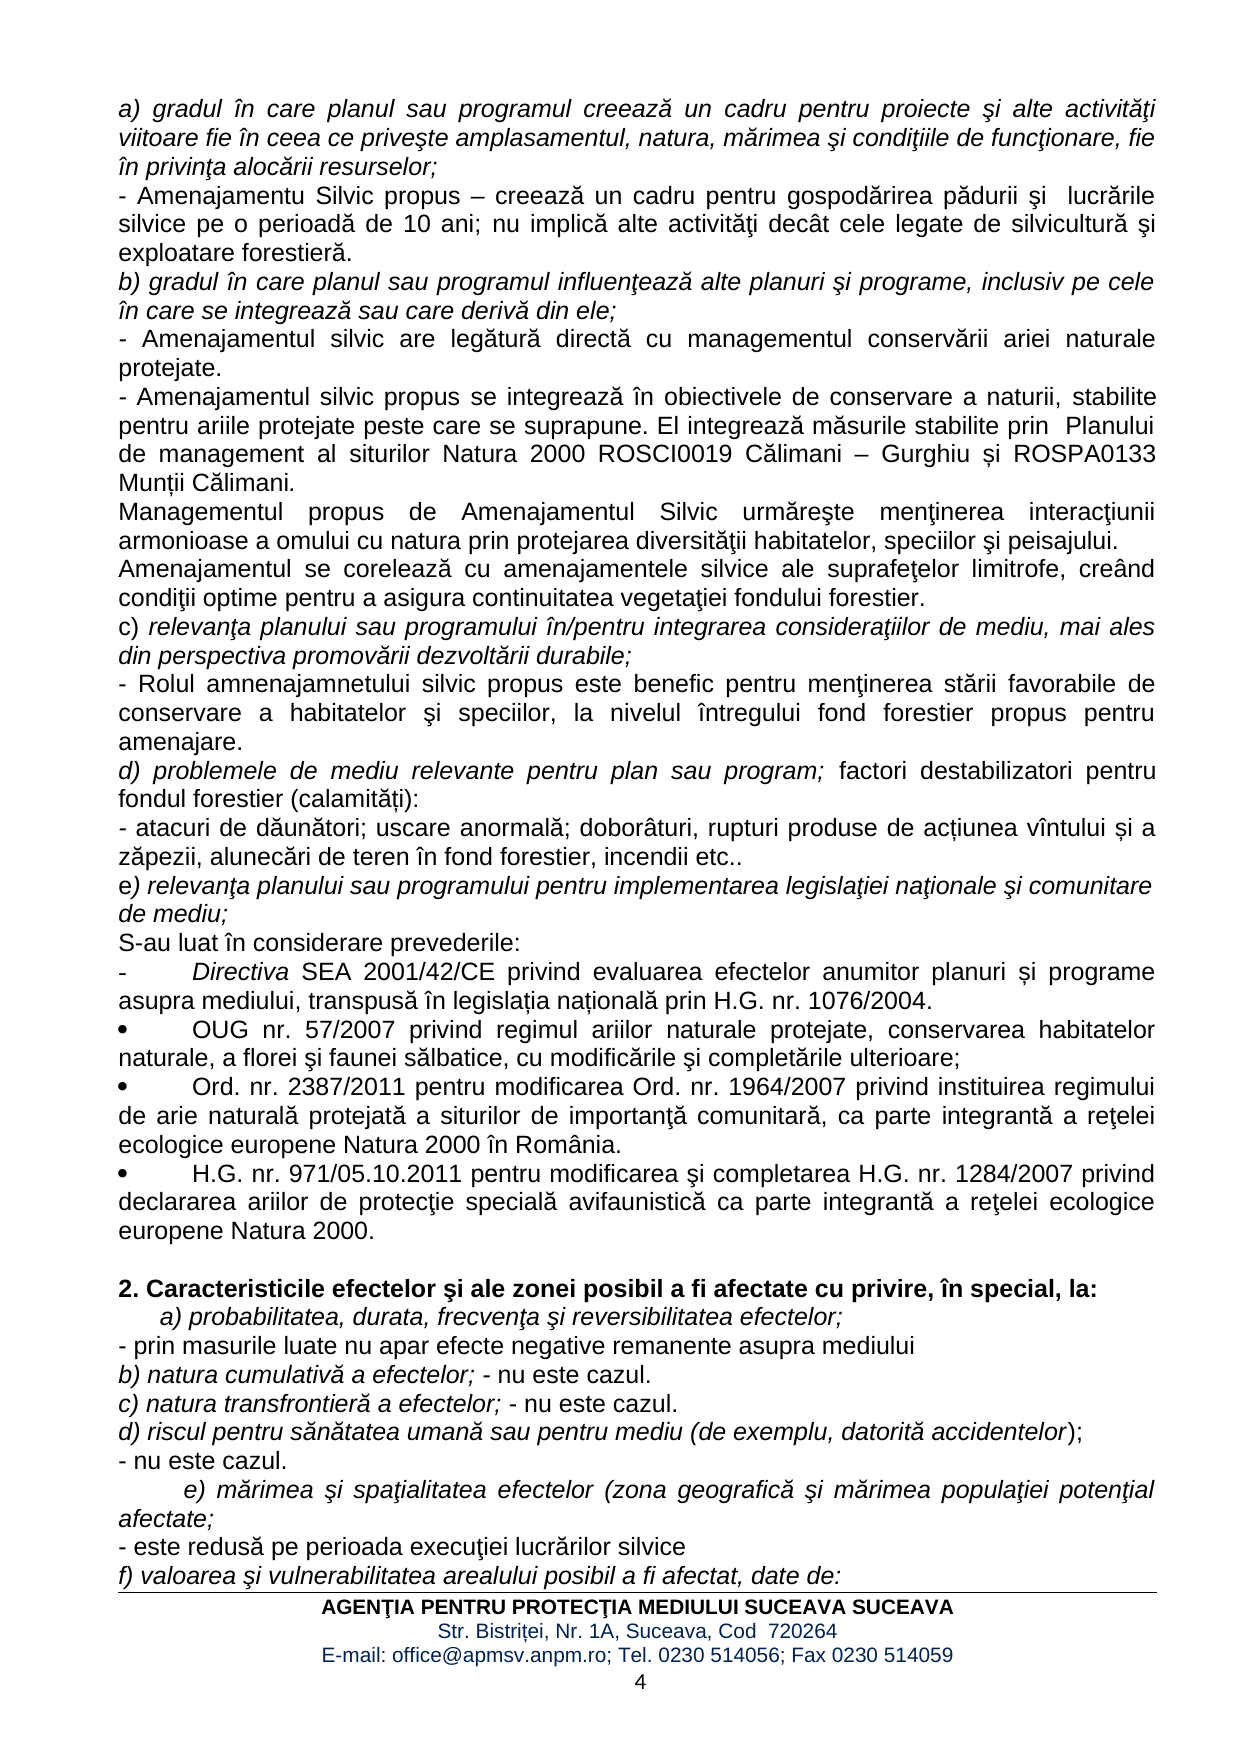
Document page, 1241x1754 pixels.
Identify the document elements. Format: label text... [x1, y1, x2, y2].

text b) natura cumulativă a efectelor; - nu este cazul. [118, 1360, 1157, 1389]
text - prin masurile luate nu apar efecte negative remanente asupra mediului [118, 1331, 1157, 1360]
text 2. Caracteristicile efectelor şi ale zonei posibil a fi afectate cu privire, în special, la: [118, 1274, 1157, 1302]
text - Amenajamentu Silvic propus – creează un cadru pentru gospodărirea pădurii şi lucrările silvice pe o perioadă de 10 ani; nu implică alte activităţi decât cele legate de silvicultură şi exploatare forestieră. [118, 181, 1157, 267]
text a) probabilitatea, durata, frecvenţa şi reversibilitatea efectelor; [118, 1302, 1157, 1331]
text d) problemele de mediu relevante pentru plan sau program; factori destabilizatori pentru fondul forestier (calamități): [118, 756, 1157, 813]
text c) relevanţa planului sau programului în/pentru integrarea consideraţiilor de mediu, mai ales din perspectiva promovării dezvoltării durabile; [118, 612, 1157, 669]
text e) relevanţa planului sau programului pentru implementarea legislaţiei naţionale şi comunitare de mediu; [118, 871, 1157, 928]
text - Amenajamentul silvic are legătură directă cu managementul conservării ariei naturale protejate. [118, 324, 1157, 382]
text e) mărimea şi spaţialitatea efectelor (zona geografică şi mărimea populaţiei potenţial afectate; [118, 1475, 1157, 1532]
text S-au luat în considerare prevederile: [118, 928, 1157, 957]
list H.G. nr. 971/05.10.2011 pentru modificarea şi completarea H.G. nr. 1284/2007 privind declararea ariilor de protecţie specială avifaunistică ca parte integrantă a reţelei ecologice europene Natura 2000. [118, 1158, 1157, 1245]
text c) natura transfrontieră a efectelor; - nu este cazul. [118, 1389, 1157, 1417]
text Managementul propus de Amenajamentul Silvic urmăreşte menţinerea interacţiunii armonioase a omului cu natura prin protejarea diversităţii habitatelor, speciilor şi peisajului. [118, 497, 1157, 554]
text f) valoarea şi vulnerabilitatea arealului posibil a fi afectat, date de: [118, 1561, 1157, 1590]
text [118, 1532, 1157, 1561]
text - Amenajamentul silvic propus se integrează în obiectivele de conservare a naturii, stabilite pentru ariile protejate peste care se suprapune. El integrează măsurile stabilite prin Planului de management al siturilor Natura 2000 ROSCI0019 Călimani – Gurghiu și ROSPA0133 Munții Călimani. [118, 382, 1157, 497]
text d) riscul pentru sănătatea umană sau pentru mediu (de exemplu, datorită accidentelor); [118, 1417, 1157, 1446]
list OUG nr. 57/2007 privind regimul ariilor naturale protejate, conservarea habitatelor naturale, a florei şi faunei sălbatice, cu modificările şi completările ulterioare; [118, 1014, 1157, 1072]
text - atacuri de dăunători; uscare anormală; doborâturi, rupturi produse de acțiunea vîntului și a zăpezii, alunecări de teren în fond forestier, incendii etc.. [118, 813, 1157, 871]
text b) gradul în care planul sau programul influenţează alte planuri şi programe, inclusiv pe cele în care se integrează sau care derivă din ele; [118, 267, 1157, 324]
text Amenajamentul se corelează cu amenajamentele silvice ale suprafeţelor limitrofe, creând condiţii optime pentru a asigura continuitatea vegetaţiei fondului forestier. [118, 554, 1157, 612]
text - Rolul amnenajamnetului silvic propus este benefic pentru menţinerea stării favorabile de conservare a habitatelor şi speciilor, la nivelul întregului fond forestier propus pentru amenajare. [118, 669, 1157, 756]
list Directiva SEA 2001/42/CE privind evaluarea efectelor anumitor planuri și programe asupra mediului, transpusă în legislația națională prin H.G. nr. 1076/2004. [118, 957, 1157, 1014]
text - nu este cazul. [118, 1446, 1157, 1475]
text a) gradul în care planul sau programul creează un cadru pentru proiecte şi alte activităţi viitoare fie în ceea ce priveşte amplasamentul, natura, mărimea şi condiţiile de funcţionare, fie în privinţa alocării resurselor; [118, 94, 1157, 181]
list Ord. nr. 2387/2011 pentru modificarea Ord. nr. 1964/2007 privind instituirea regimului de arie naturală protejată a siturilor de importanţă comunitară, ca parte integrantă a reţelei ecologice europene Natura 2000 în România. [118, 1072, 1157, 1158]
